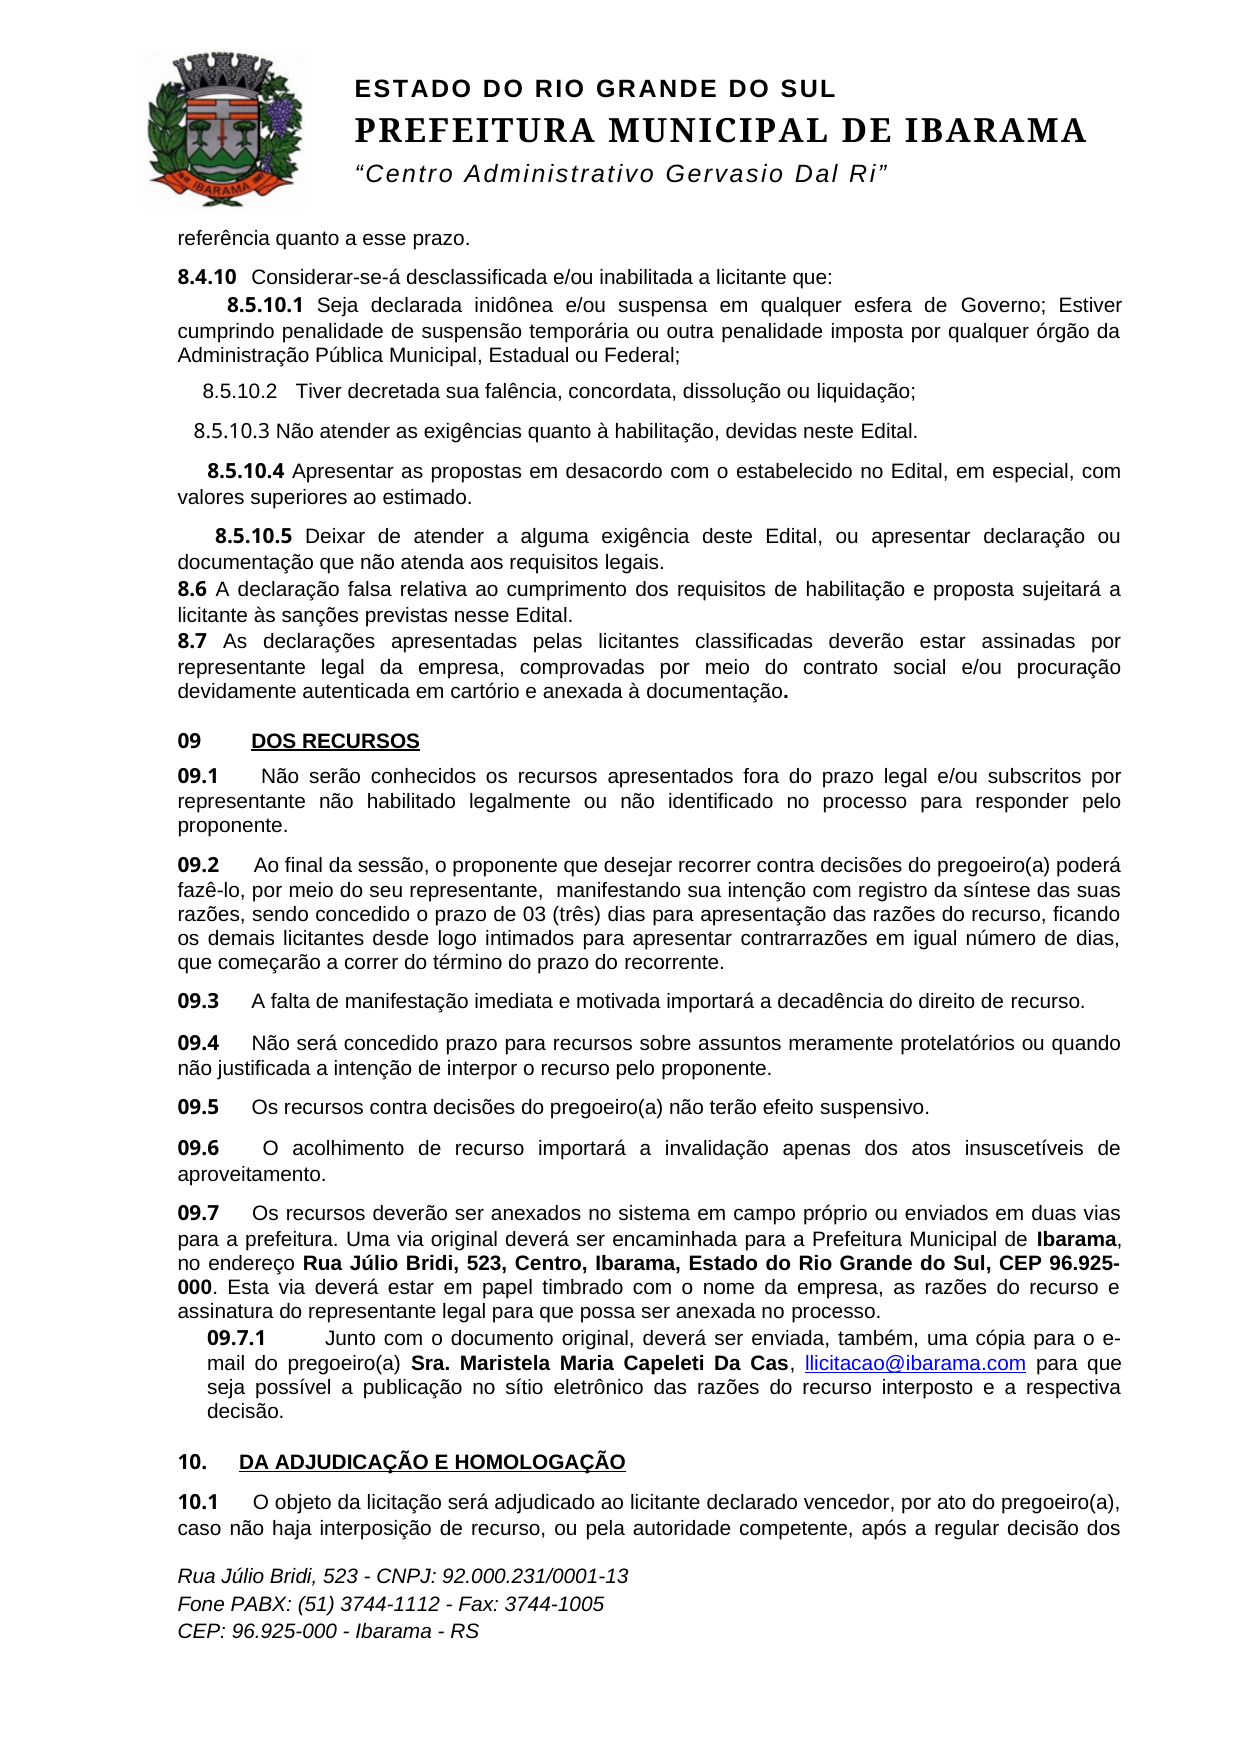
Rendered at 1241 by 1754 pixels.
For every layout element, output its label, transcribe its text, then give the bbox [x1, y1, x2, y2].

list Não será concedido prazo para recursos sobre assuntos meramente protelatórios ou quando não justificada a intenção de interpor o recurso pelo proponente. [177, 1028, 1122, 1080]
text 8.5.10.1 Seja declarada inidônea e/ou suspensa em qualquer esfera de Governo; Estiver cumprindo penalidade de suspensão temporária ou outra penalidade imposta por qualquer órgão da Administração Pública Municipal, Estadual ou Federal; [177, 290, 1122, 367]
list Considerar-se-á como válido por 90 (noventa) dias os documentos que não possuírem outra referência quanto a esse prazo. [177, 226, 1122, 249]
text 8.7 As declarações apresentadas pelas licitantes classificadas deverão estar assinadas por representante legal da empresa, comprovadas por meio do contrato social e/ou procuração devidamente autenticada em cartório e anexada à documentação. [177, 626, 1122, 703]
picture [142, 50, 306, 211]
text 8.5.10.4 Apresentar as propostas em desacordo com o estabelecido no Edital, em especial, com valores superiores ao estimado. [177, 457, 1122, 509]
text 8.6 A declaração falsa relativa ao cumprimento dos requisitos de habilitação e proposta sujeitará a licitante às sanções previstas nesse Edital. [177, 574, 1122, 626]
list Tiver decretada sua falência, concordata, dissolução ou liquidação; [202, 379, 1122, 403]
list Considerar-se-á desclassificada e/ou inabilitada a licitante que: [177, 262, 1122, 290]
list A falta de manifestação imediata e motivada importará a decadência do direito de recurso. [177, 987, 1122, 1015]
subtitle 09 DOS RECURSOS [177, 726, 1122, 754]
text 8.5.10.5 Deixar de atender a alguma exigência deste Edital, ou apresentar declaração ou documentação que não atenda aos requisitos legais. [177, 522, 1122, 574]
list O acolhimento de recurso importará a invalidação apenas dos atos insuscetíveis de aproveitamento. [177, 1133, 1122, 1186]
list Não serão conhecidos os recursos apresentados fora do prazo legal e/ou subscritos por representante não habilitado legalmente ou não identificado no processo para responder pelo proponente. [177, 761, 1122, 837]
list Ao final da sessão, o proponente que desejar recorrer contra decisões do pregoeiro(a) poderá fazê-lo, por meio do seu representante, manifestando sua intenção com registro da síntese das suas razões, sendo concedido o prazo de 03 (três) dias para apresentação das razões do recurso, ficando os demais licitantes desde logo intimados para apresentar contrarrazões em igual número de dias, que começarão a correr do término do prazo do recorrente. [177, 850, 1122, 974]
list Os recursos deverão ser anexados no sistema em campo próprio ou enviados em duas vias para a prefeitura. Uma via original deverá ser encaminhada para a Prefeitura Municipal de Ibarama, no endereço Rua Júlio Bridi, 523, Centro, Ibarama, Estado do Rio Grande do Sul, CEP 96.925-000. Esta via deverá estar em papel timbrado com o nome da empresa, as razões do recurso e assinatura do representante legal para que possa ser anexada no processo. [177, 1198, 1122, 1323]
text 8.5.10.3 Não atender as exigências quanto à habilitação, devidas neste Edital. [177, 416, 1122, 444]
subtitle DA ADJUDICAÇÃO E HOMOLOGAÇÃO [177, 1447, 1122, 1475]
list Os recursos contra decisões do pregoeiro(a) não terão efeito suspensivo. [177, 1092, 1122, 1121]
list Junto com o documento original, deverá ser enviada, também, uma cópia para o e-mail do pregoeiro(a) Sra. Maristela Maria Capeleti Da Cas, llicitacao@ibarama.com para que seja possível a publicação no sítio eletrônico das razões do recurso interposto e a respectiva decisão. [207, 1323, 1122, 1423]
